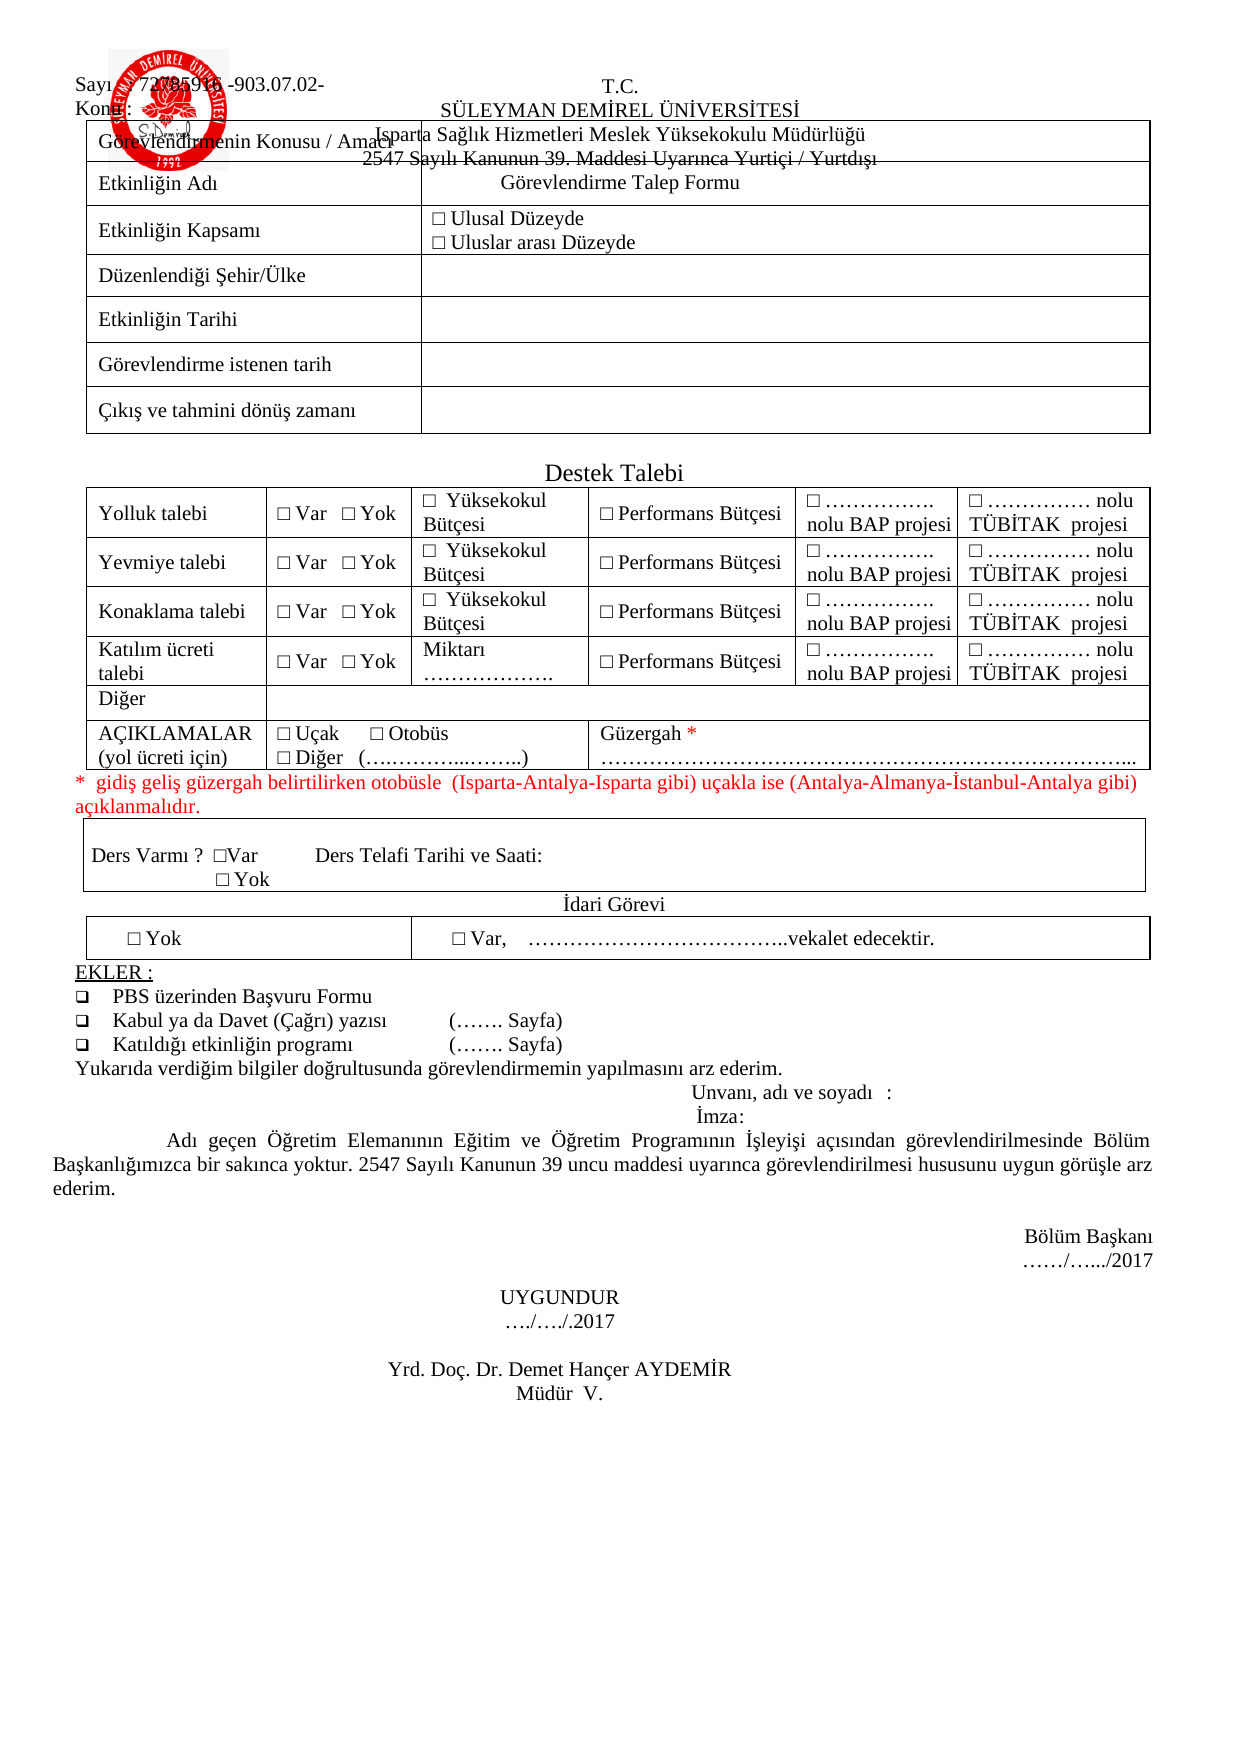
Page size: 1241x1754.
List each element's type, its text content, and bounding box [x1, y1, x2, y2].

table_header Sayı : 72785916 -903.07.02- Konu : Destek Talebi * gidiş geliş güzergah belirtilirken otobüsle (Isparta-Antalya-Isparta gibi) uçakla ise (Antalya-Almanya-İstanbul-Antalya gibi) açıklanmalıdır. İdari Görevi EKLER : PBS üzerinden Başvuru Formu Kabul ya da Davet (Çağrı) yazısı (……. Sayfa) Katıldığı etkinliğin programı (……. Sayfa) Yukarıda verdiğim bilgiler doğrultusunda görevlendirmemin yapılmasını arz ederim. Unvanı, adı ve soyadı : İmza : Adı geçen Öğretim Elemanının Eğitim ve Öğretim Programının İşleyişi açısından görevlendirilmesinde Bölüm Başkanlığımızca bir sakınca yoktur. 2547 Sayılı Kanunun 39 uncu maddesi uyarınca görevlendirilmesi hususunu uygun görüşle arz ederim. Bölüm Başkanı ……/….../2017 [68, 0, 1160, 1453]
